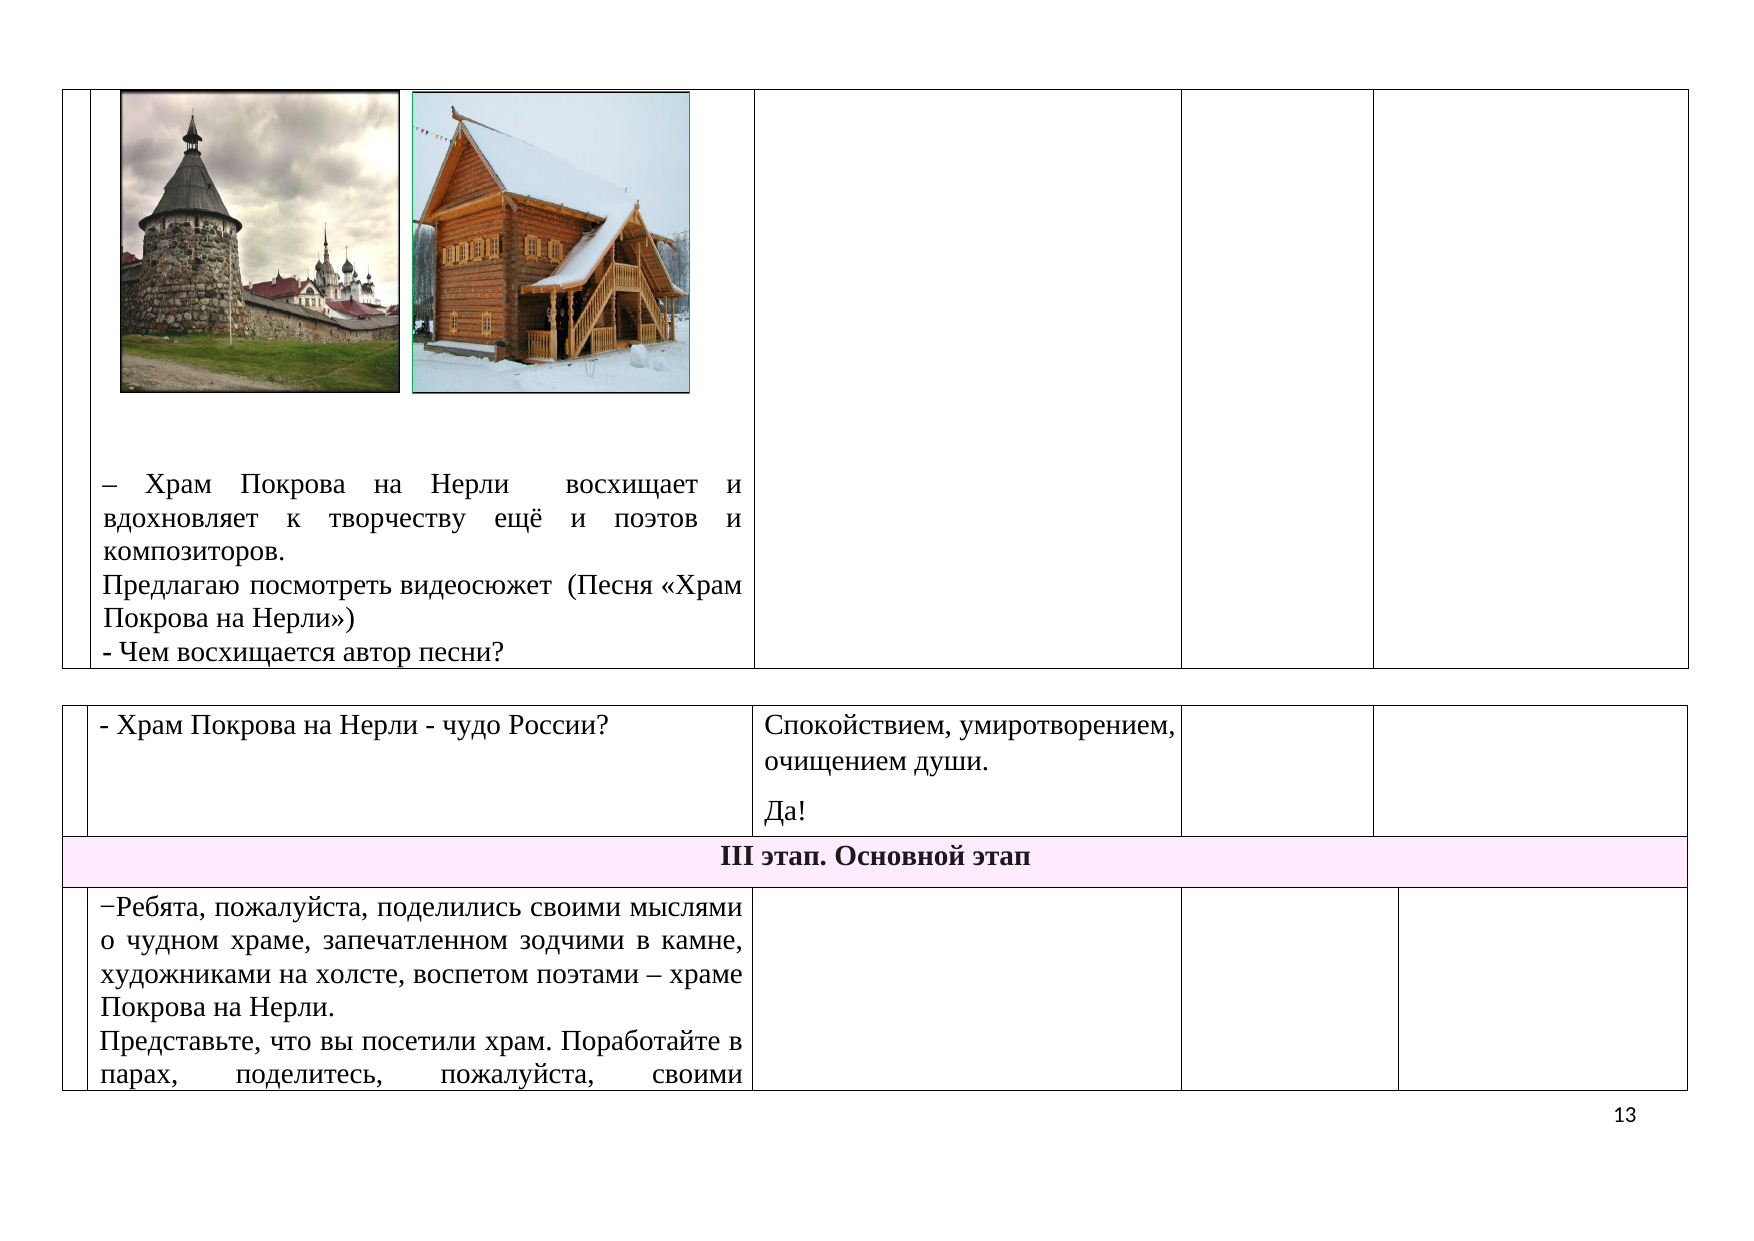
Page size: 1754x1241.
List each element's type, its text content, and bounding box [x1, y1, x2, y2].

table_header [1374, 706, 1687, 836]
table_header [1374, 90, 1688, 668]
table_header - Храм Покрова на Нерли - чудо России? [88, 706, 752, 836]
table_header [63, 706, 87, 836]
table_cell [753, 888, 1181, 1090]
table_header [1182, 706, 1373, 836]
table_header [1182, 90, 1373, 668]
table_cell [1182, 888, 1398, 1090]
table_cell [63, 888, 87, 1090]
table_header Спокойствием, умиротворением, очищением души. Да! [753, 706, 1181, 836]
table_cell III этап. Основной этап [63, 837, 1687, 887]
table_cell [88, 888, 752, 1090]
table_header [755, 90, 1181, 668]
table_cell [1399, 888, 1687, 1090]
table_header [91, 90, 754, 668]
table_header [63, 90, 90, 668]
